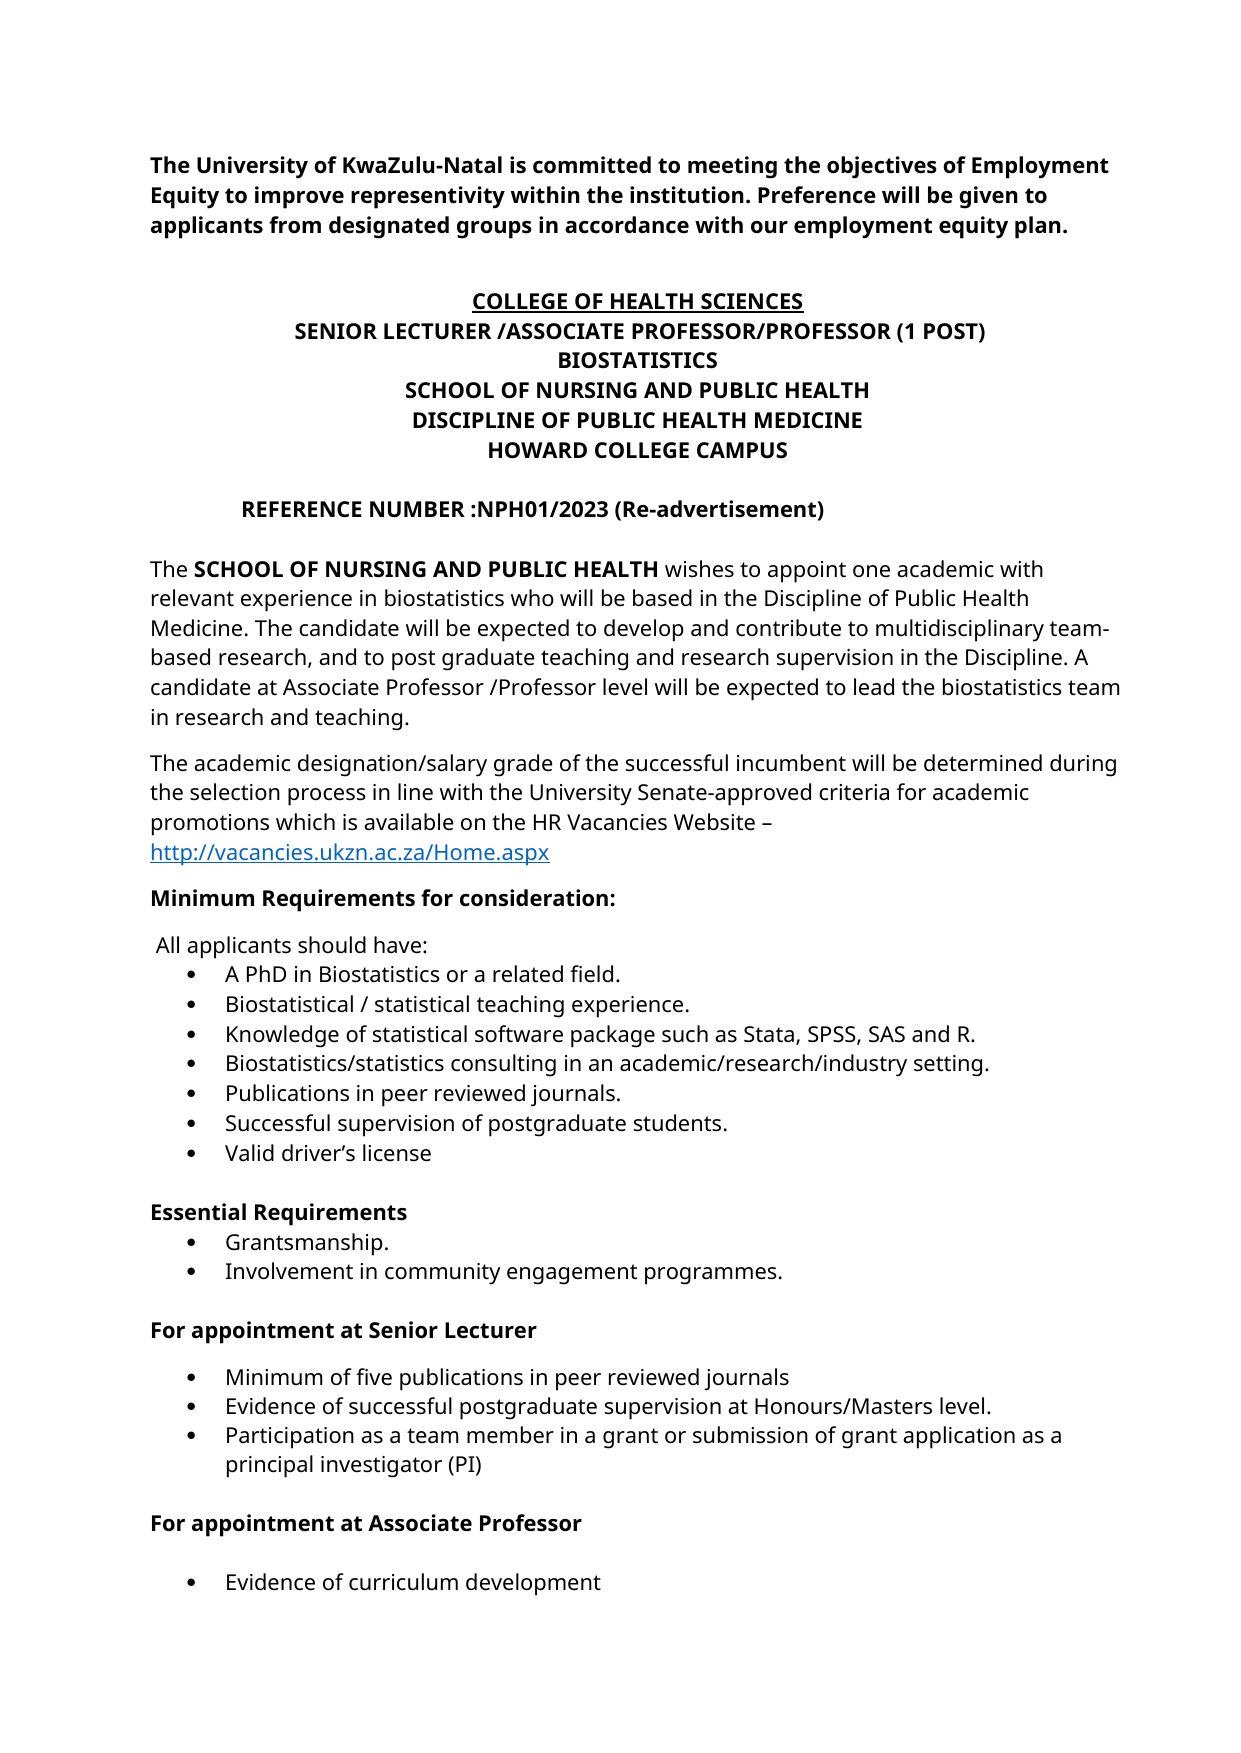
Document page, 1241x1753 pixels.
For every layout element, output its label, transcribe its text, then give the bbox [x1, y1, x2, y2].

list Knowledge of statistical software package such as Stata, SPSS, SAS and R. [187, 1018, 1126, 1048]
text For appointment at Associate Professor [150, 1508, 1126, 1537]
list Valid driver’s license [187, 1137, 1126, 1167]
list Biostatistics/statistics consulting in an academic/research/industry setting. [187, 1048, 1126, 1078]
text SENIOR LECTURER /ASSOCIATE PROFESSOR/PROFESSOR (1 POST) [150, 316, 1125, 345]
text COLLEGE OF HEALTH SCIENCES [150, 286, 1125, 316]
text For appointment at Senior Lecturer [150, 1315, 1126, 1345]
text BIOSTATISTICS [150, 345, 1125, 375]
list Evidence of successful postgraduate supervision at Honours/Masters level. [187, 1391, 1126, 1420]
text Minimum Requirements for consideration: [150, 883, 1126, 913]
list Minimum of five publications in peer reviewed journals [187, 1362, 1126, 1391]
text DISCIPLINE OF PUBLIC HEALTH MEDICINE [150, 405, 1125, 435]
list A PhD in Biostatistics or a related field. [187, 959, 1126, 989]
text Essential Requirements [150, 1197, 1126, 1226]
text HOWARD COLLEGE CAMPUS [150, 435, 1125, 464]
list Participation as a team member in a grant or submission of grant application as a principal investigator (PI) [187, 1420, 1126, 1478]
text The SCHOOL OF NURSING AND PUBLIC HEALTH wishes to appoint one academic with relevant experience in biostatistics who will be based in the Discipline of Public Health Medicine. The candidate will be expected to develop and contribute to multidisciplinary team-based research, and to post graduate teaching and research supervision in the Discipline. A candidate at Associate Professor /Professor level will be expected to lead the biostatistics team in research and teaching. [150, 554, 1126, 731]
text REFERENCE NUMBER :NPH01/2023 (Re-advertisement) [150, 494, 1125, 524]
list Biostatistical / statistical teaching experience. [187, 989, 1126, 1018]
list Publications in peer reviewed journals. [187, 1078, 1126, 1107]
list Grantsmanship. [187, 1226, 1126, 1256]
list Evidence of curriculum development [187, 1567, 1126, 1596]
list Involvement in community engagement programmes. [187, 1256, 1126, 1286]
list Successful supervision of postgraduate students. [187, 1107, 1126, 1137]
text The academic designation/salary grade of the successful incumbent will be determined during the selection process in line with the University Senate-approved criteria for academic promotions which is available on the HR Vacancies Website – http://vacancies.ukzn.ac.za/Home.aspx [150, 748, 1126, 866]
text All applicants should have: [150, 929, 1126, 959]
text The University of KwaZulu-Natal is committed to meeting the objectives of Employment Equity to improve representivity within the institution. Preference will be given to applicants from designated groups in accordance with our employment equity plan. [150, 150, 1125, 239]
text SCHOOL OF NURSING AND PUBLIC HEALTH [150, 375, 1125, 405]
